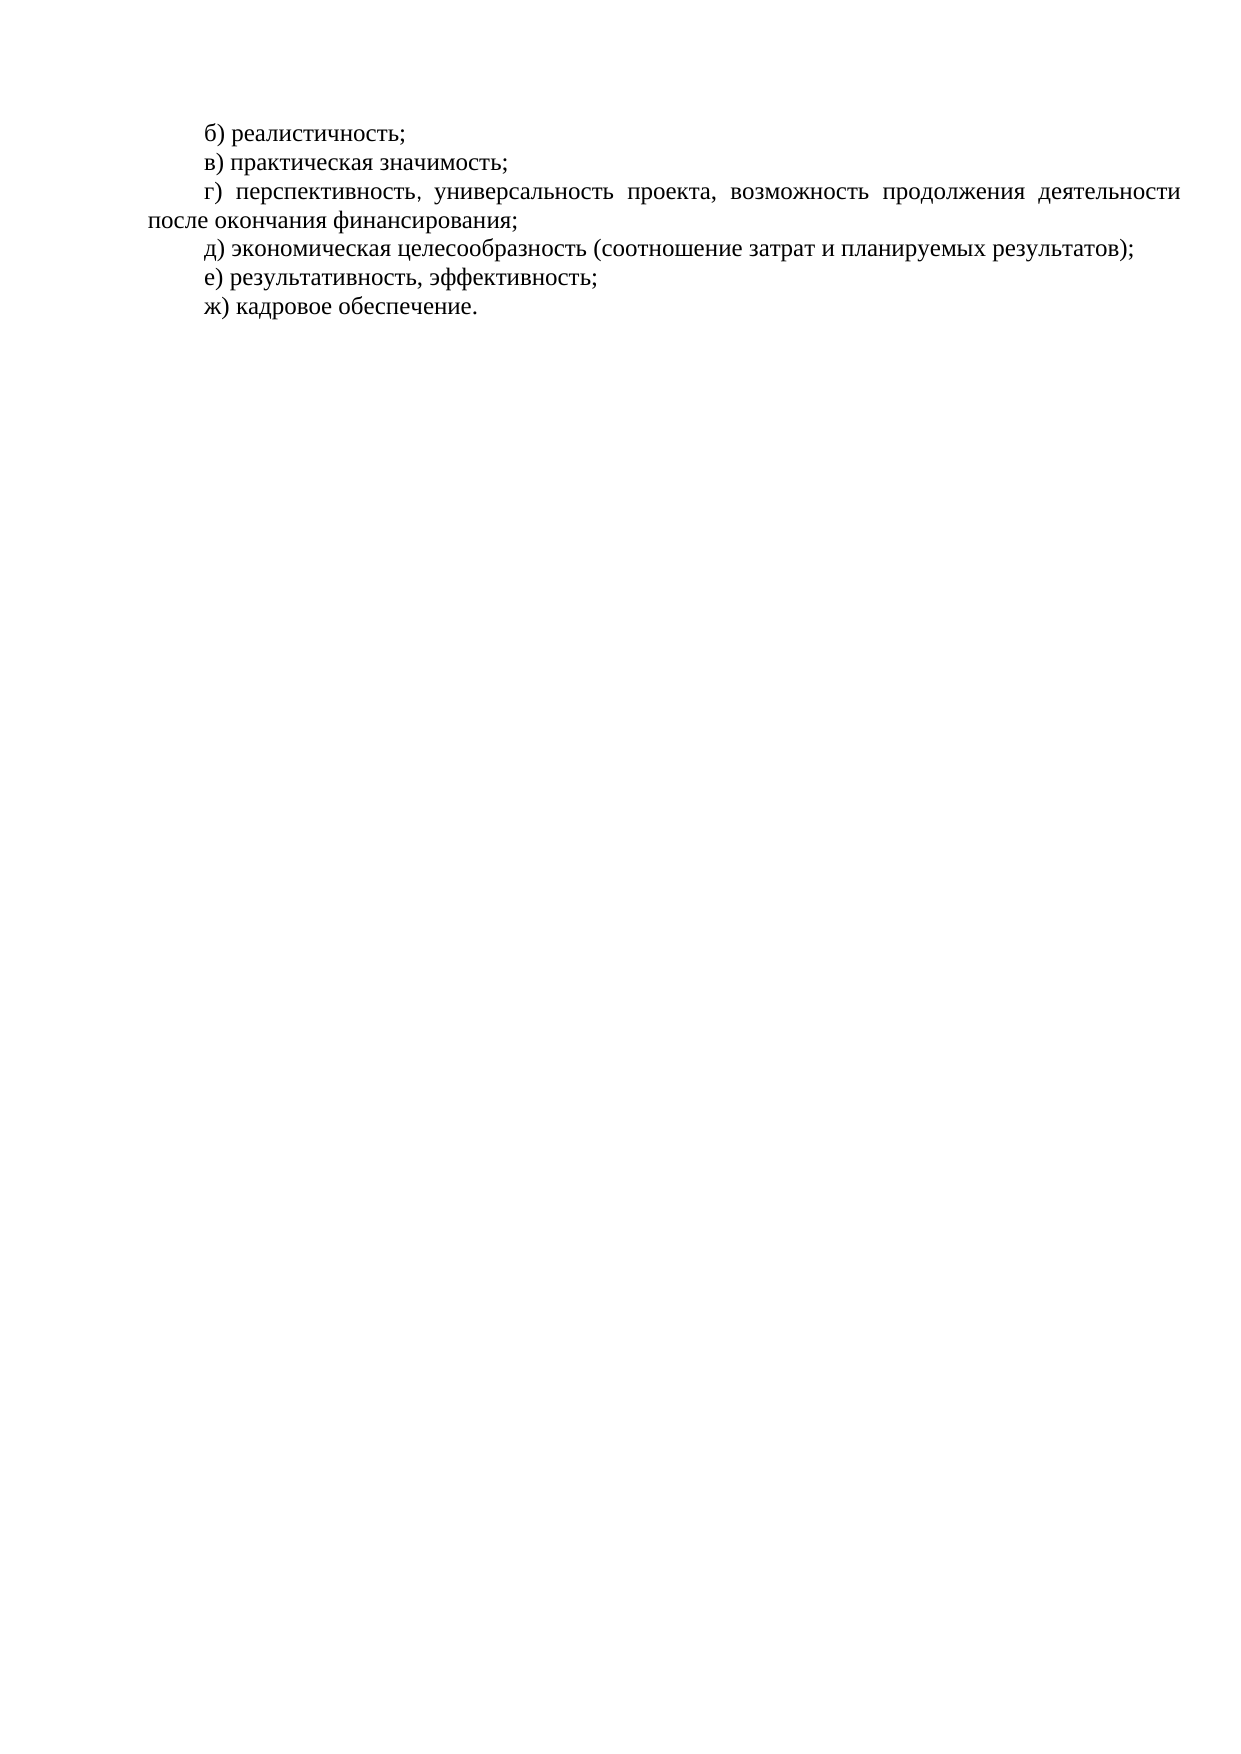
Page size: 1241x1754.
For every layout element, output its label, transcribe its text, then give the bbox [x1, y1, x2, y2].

text д) экономическая целесообразность (соотношение затрат и планируемых результатов); [148, 233, 1181, 262]
text в) практическая значимость; [148, 147, 1181, 176]
text ж) кадровое обеспечение. [148, 291, 1181, 320]
text б) реалистичность; [148, 118, 1181, 147]
text е) результативность, эффективность; [148, 262, 1181, 291]
text г) перспективность, универсальность проекта, возможность продолжения деятельности после окончания финансирования; [148, 176, 1181, 233]
